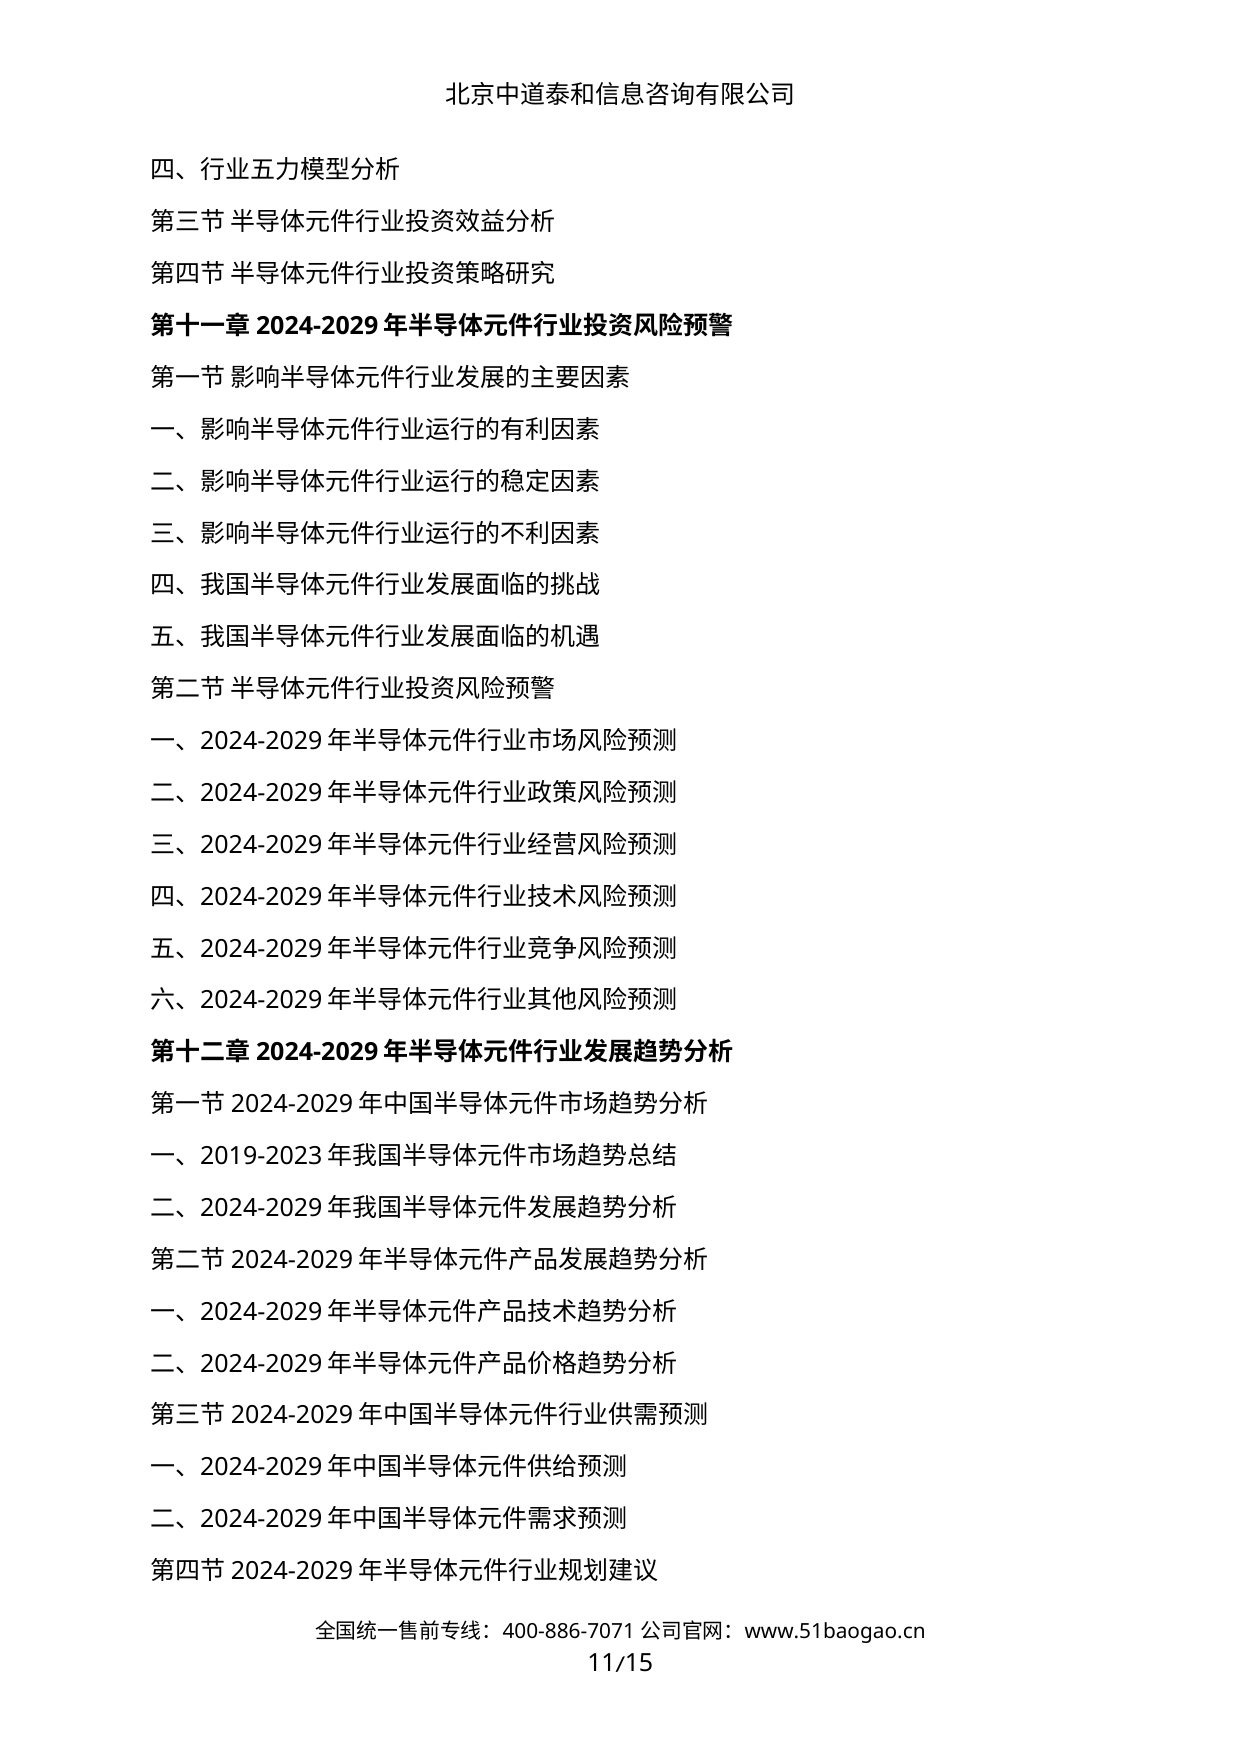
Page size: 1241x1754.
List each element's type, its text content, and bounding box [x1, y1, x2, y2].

text 四、行业五力模型分析 [150, 150, 1090, 186]
text 一、2024-2029年半导体元件行业市场风险预测 [150, 721, 1090, 757]
text 三、2024-2029年半导体元件行业经营风险预测 [150, 824, 1090, 861]
text 二、2024-2029年半导体元件行业政策风险预测 [150, 772, 1090, 809]
text 第十二章 2024-2029年半导体元件行业发展趋势分析 [150, 1032, 1090, 1068]
text 第二节 半导体元件行业投资风险预警 [150, 669, 1090, 705]
text 五、2024-2029年半导体元件行业竞争风险预测 [150, 928, 1090, 964]
text 二、影响半导体元件行业运行的稳定因素 [150, 461, 1090, 497]
text 第三节 半导体元件行业投资效益分析 [150, 202, 1090, 238]
text 一、2019-2023年我国半导体元件市场趋势总结 [150, 1136, 1090, 1172]
text 二、2024-2029年我国半导体元件发展趋势分析 [150, 1187, 1090, 1224]
text 第三节 2024-2029年中国半导体元件行业供需预测 [150, 1395, 1090, 1431]
text 五、我国半导体元件行业发展面临的机遇 [150, 617, 1090, 653]
text 二、2024-2029年中国半导体元件需求预测 [150, 1499, 1090, 1535]
text 三、影响半导体元件行业运行的不利因素 [150, 513, 1090, 549]
text 第二节 2024-2029年半导体元件产品发展趋势分析 [150, 1239, 1090, 1276]
text 一、2024-2029年半导体元件产品技术趋势分析 [150, 1291, 1090, 1327]
text 第四节 2024-2029年半导体元件行业规划建议 [150, 1551, 1090, 1587]
text 六、2024-2029年半导体元件行业其他风险预测 [150, 980, 1090, 1016]
text 四、2024-2029年半导体元件行业技术风险预测 [150, 876, 1090, 912]
text 第一节 2024-2029年中国半导体元件市场趋势分析 [150, 1084, 1090, 1120]
text 一、2024-2029年中国半导体元件供给预测 [150, 1447, 1090, 1483]
text 二、2024-2029年半导体元件产品价格趋势分析 [150, 1343, 1090, 1379]
text 第一节 影响半导体元件行业发展的主要因素 [150, 357, 1090, 394]
text 四、我国半导体元件行业发展面临的挑战 [150, 565, 1090, 601]
text 第十一章 2024-2029年半导体元件行业投资风险预警 [150, 306, 1090, 342]
text 第四节 半导体元件行业投资策略研究 [150, 254, 1090, 290]
text 一、影响半导体元件行业运行的有利因素 [150, 409, 1090, 446]
